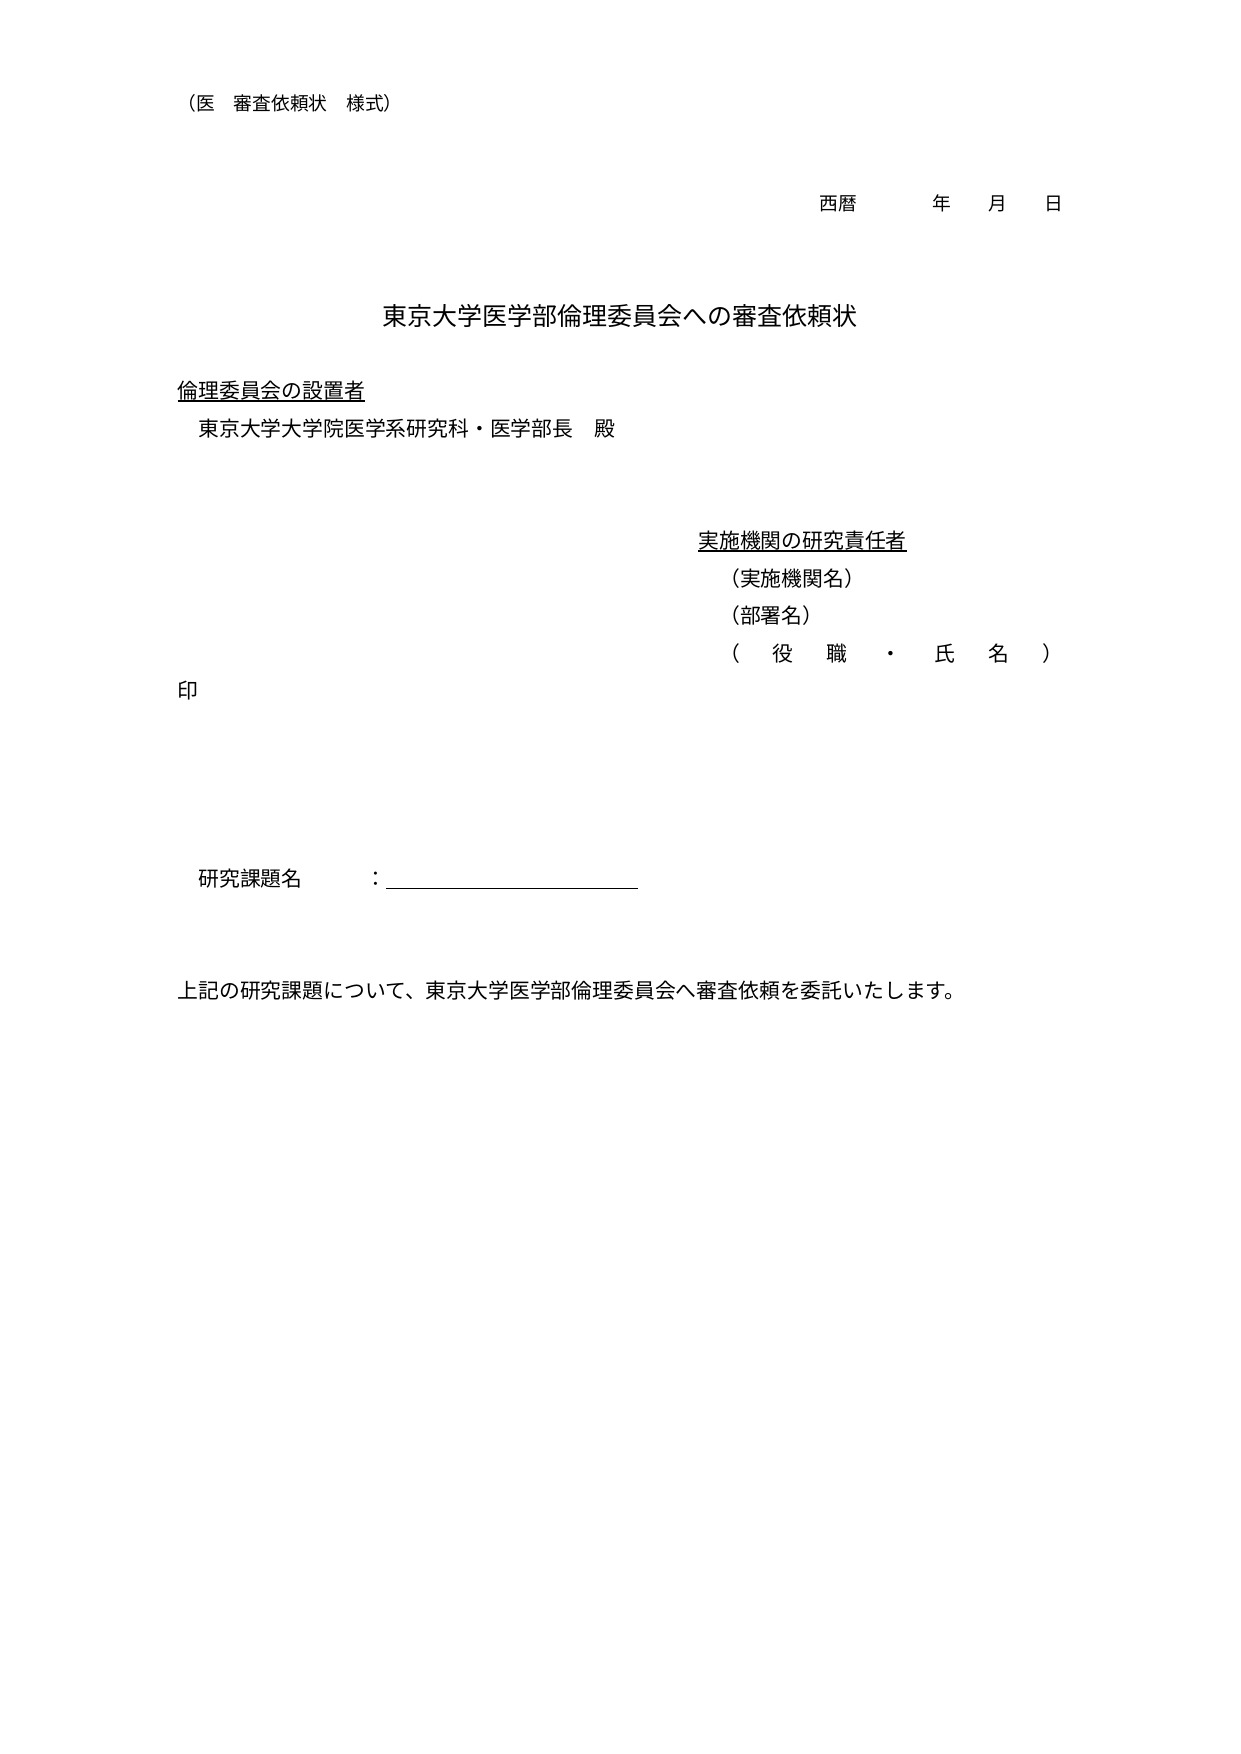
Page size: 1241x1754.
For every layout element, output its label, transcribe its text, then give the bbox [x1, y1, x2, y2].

text （部署名） [177, 596, 1063, 633]
text 倫理委員会の設置者 [177, 371, 1063, 408]
text （実施機関名） [177, 558, 1063, 596]
text （役職・氏名） 印 [177, 633, 1063, 708]
text 研究課題名 ： [177, 858, 1063, 896]
text 東京大学医学部倫理委員会への審査依頼状 [177, 296, 1063, 333]
text 西暦 年 月 日 [177, 183, 1063, 221]
text 上記の研究課題について、東京大学医学部倫理委員会へ審査依頼を委託いたします。 [177, 971, 1063, 1008]
text 実施機関の研究責任者 [177, 521, 1063, 558]
text 東京大学大学院医学系研究科・医学部長 殿 [177, 408, 1063, 446]
